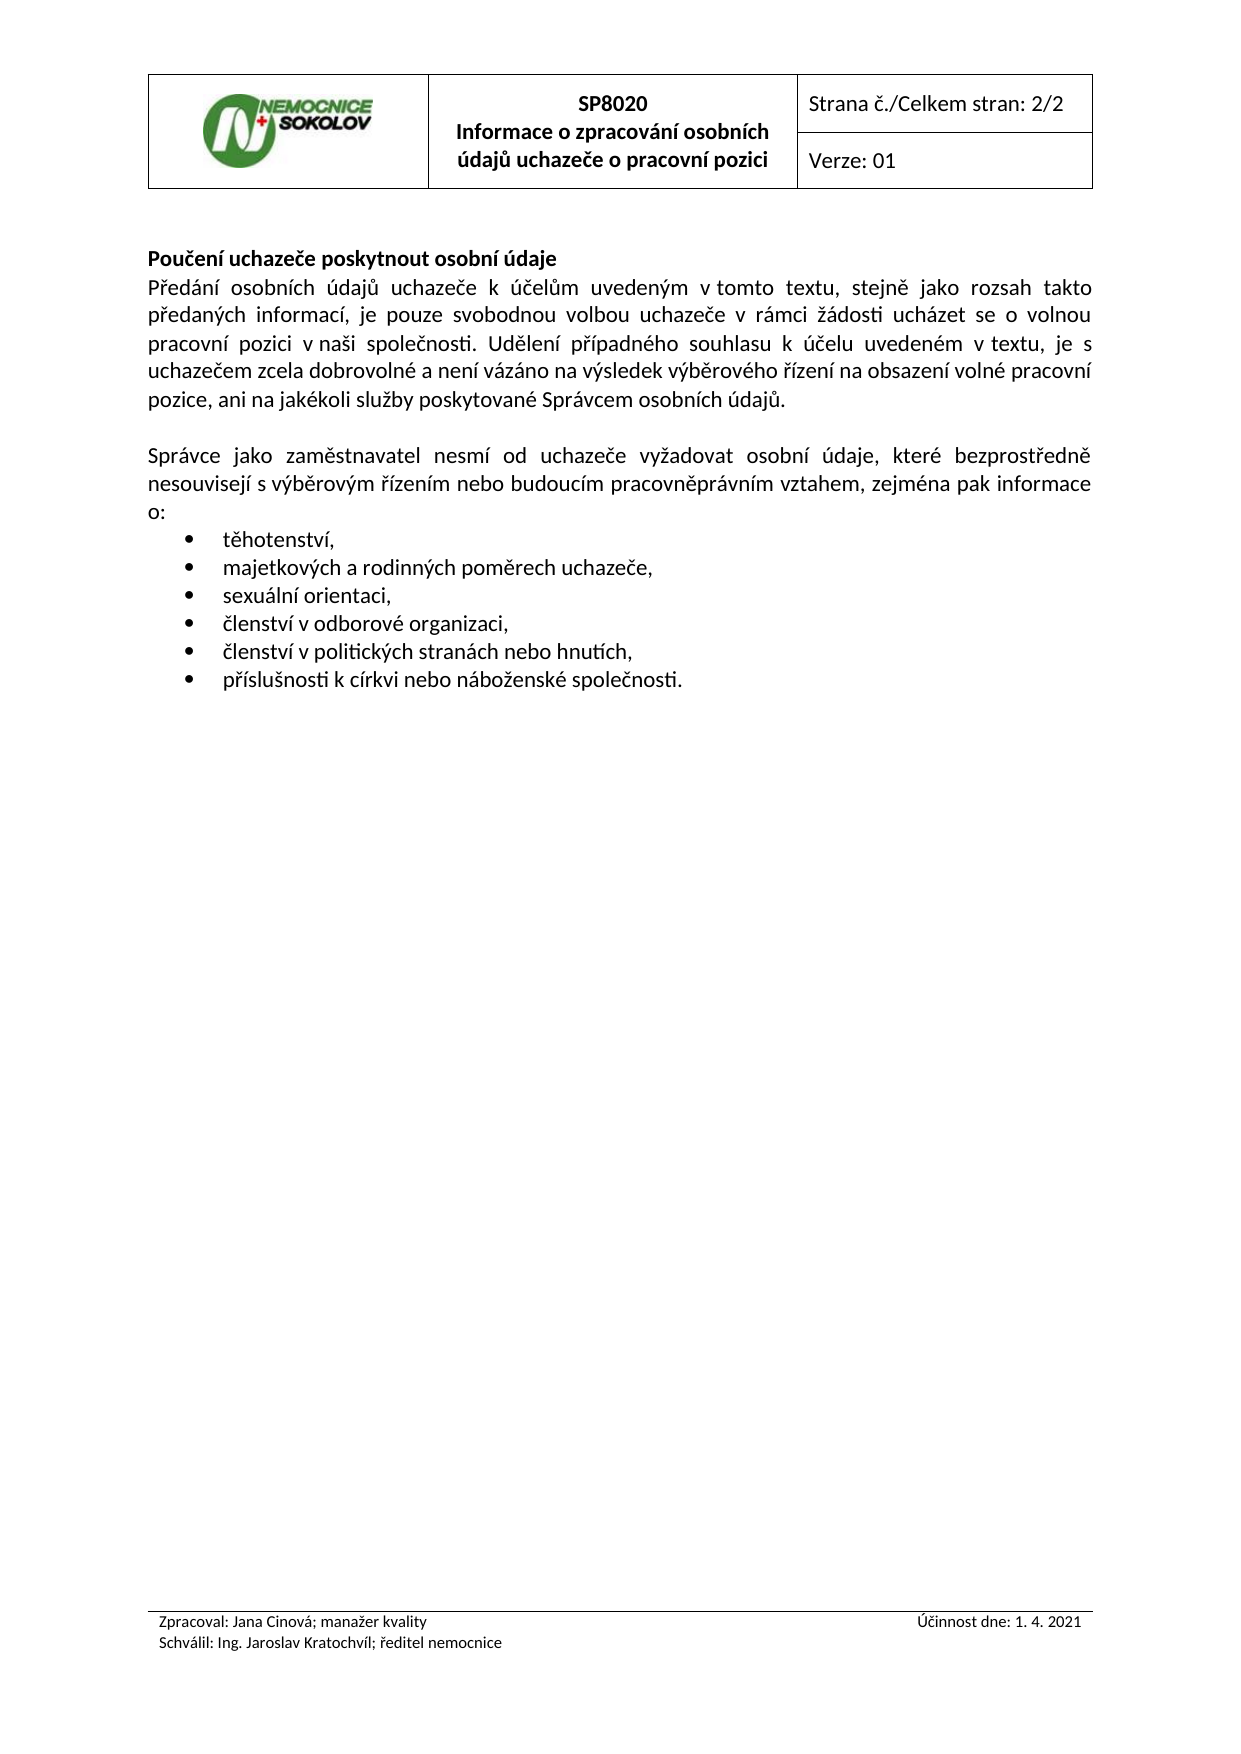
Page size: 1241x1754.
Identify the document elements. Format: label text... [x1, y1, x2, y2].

list sexuální orientaci, [185, 581, 1093, 609]
picture [203, 94, 373, 168]
text Předání osobních údajů uchazeče k účelům uvedeným v tomto textu, stejně jako rozsah takto předaných informací, je pouze svobodnou volbou uchazeče v rámci žádosti ucházet se o volnou pracovní pozici v naši společnosti. Udělení případného souhlasu k účelu uvedeném v textu, je s uchazečem zcela dobrovolné a není vázáno na výsledek výběrového řízení na obsazení volné pracovní pozice, ani na jakékoli služby poskytované Správcem osobních údajů. [148, 273, 1093, 413]
text Poučení uchazeče poskytnout osobní údaje [148, 244, 1093, 273]
list majetkových a rodinných poměrech uchazeče, [185, 553, 1093, 581]
list příslušnosti k církvi nebo náboženské společnosti. [185, 665, 1093, 693]
list těhotenství, [185, 525, 1093, 553]
text Správce jako zaměstnavatel nesmí od uchazeče vyžadovat osobní údaje, které bezprostředně nesouvisejí s výběrovým řízením nebo budoucím pracovněprávním vztahem, zejména pak informace o: [148, 441, 1093, 525]
list členství v odborové organizaci, [185, 609, 1093, 637]
list členství v politických stranách nebo hnutích, [185, 637, 1093, 665]
